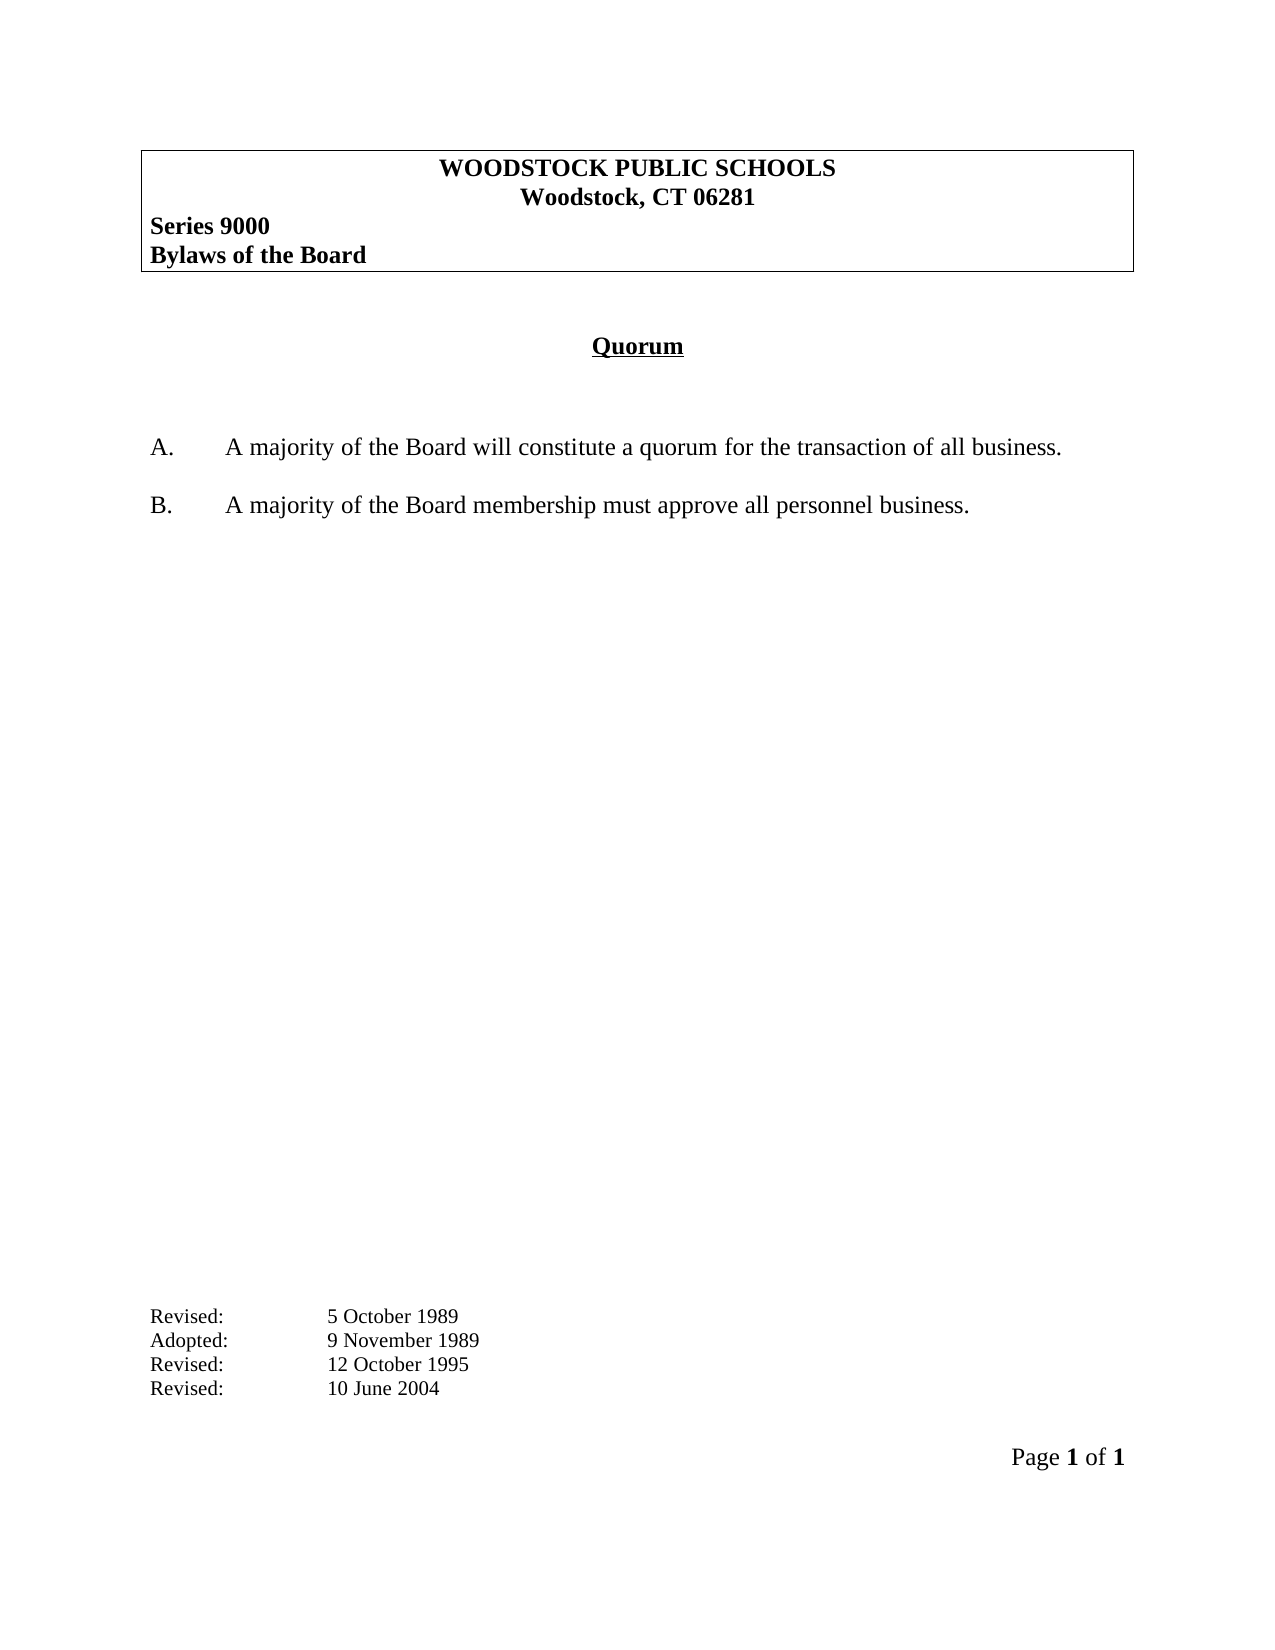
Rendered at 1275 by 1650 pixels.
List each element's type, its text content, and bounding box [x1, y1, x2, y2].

text Revised: 10 June 2004 [150, 1376, 1125, 1400]
text Revised: 5 October 1989 [150, 1304, 1125, 1328]
text Revised: 12 October 1995 [150, 1352, 1125, 1376]
text A majority of the Board membership must approve all personnel business. [150, 490, 1125, 519]
text Adopted: 9 November 1989 [150, 1328, 1125, 1352]
text Quorum [150, 331, 1125, 360]
text A majority of the Board will constitute a quorum for the transaction of all business. [150, 432, 1125, 461]
